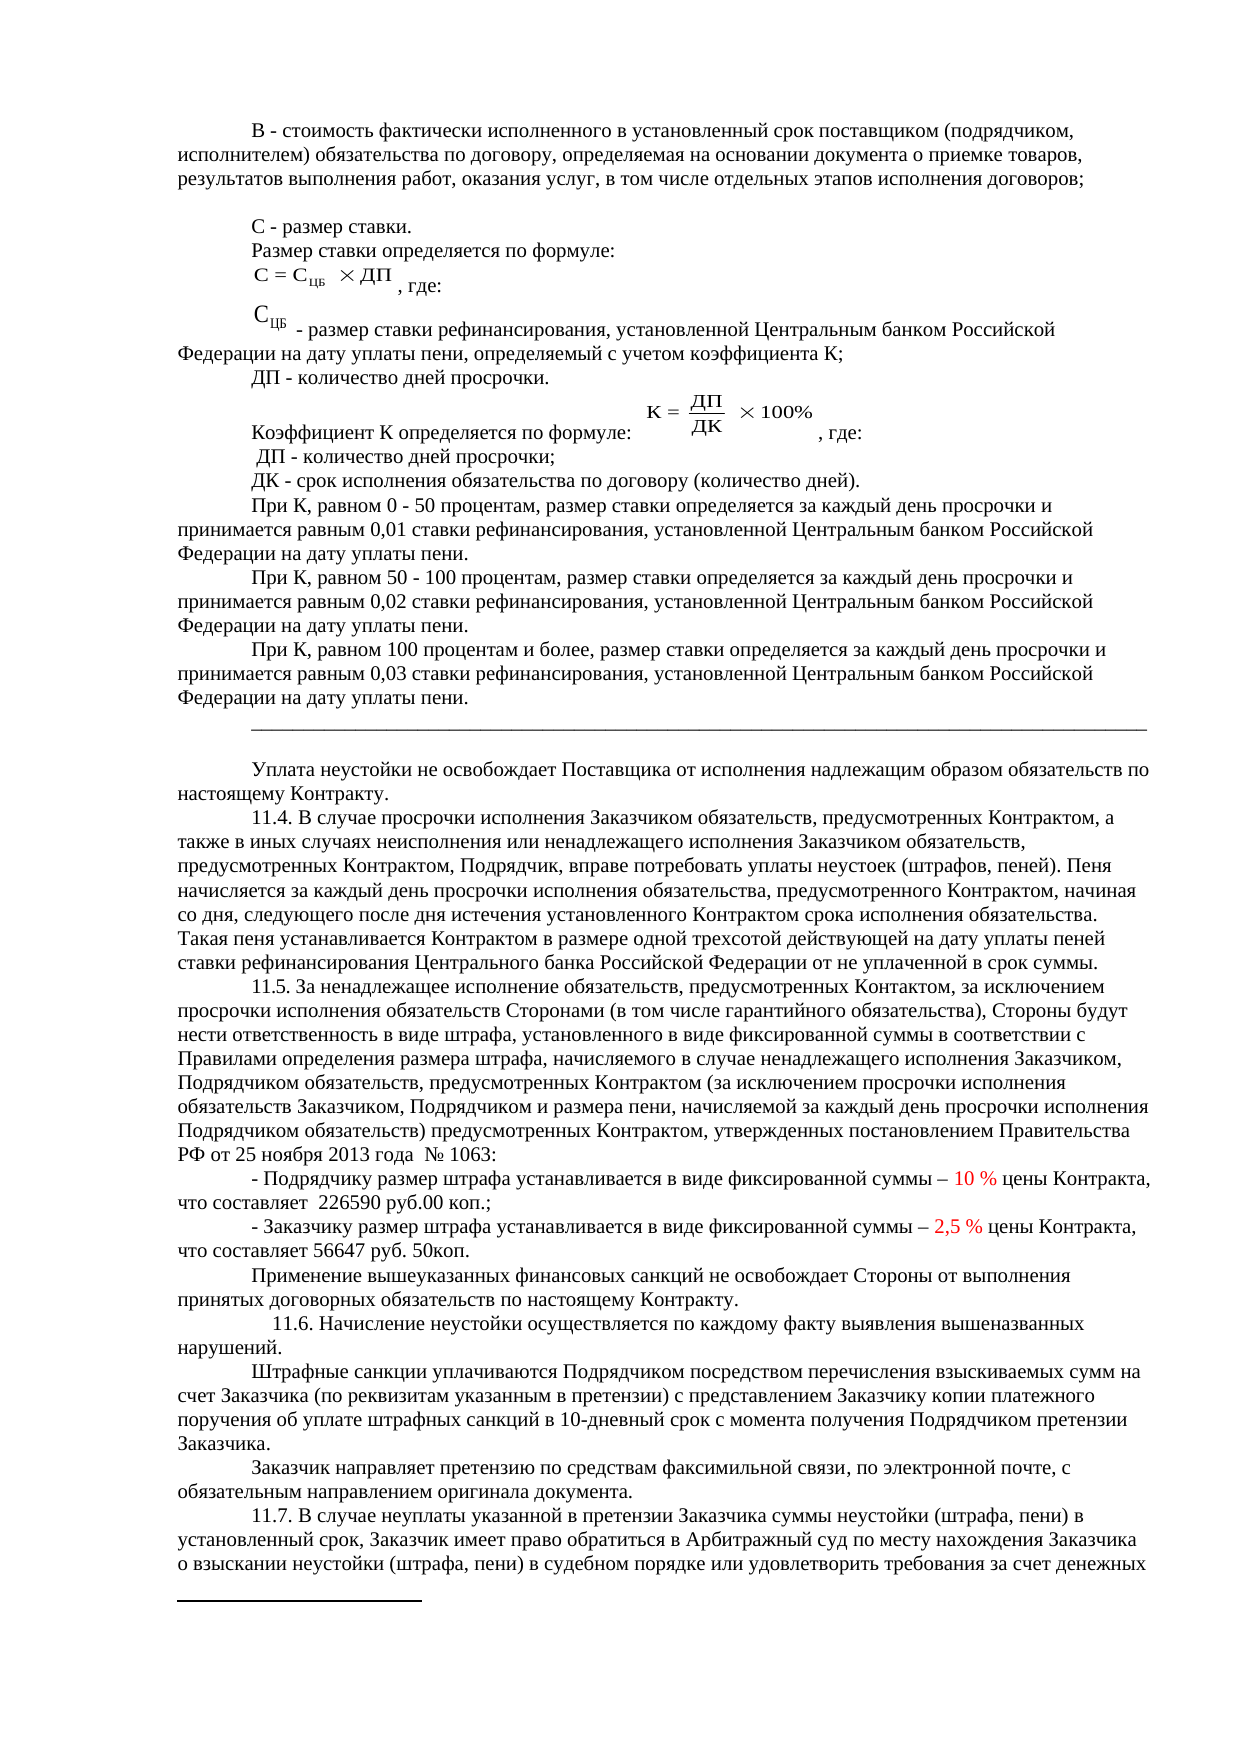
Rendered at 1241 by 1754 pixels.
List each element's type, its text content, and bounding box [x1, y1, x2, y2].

text При К, равном 50 - 100 процентам, размер ставки определяется за каждый день просрочки и принимается равным 0,02 ставки рефинансирования, установленной Центральным банком Российской Федерации на дату уплаты пени. [177, 565, 1152, 637]
text , где: [177, 262, 1152, 297]
text С - размер ставки. [177, 214, 1152, 238]
text Применение вышеуказанных финансовых санкций не освобождает Стороны от выполнения принятых договорных обязательств по настоящему Контракту. [177, 1262, 1152, 1311]
text - размер ставки рефинансирования, установленной Центральным банком Российской Федерации на дату уплаты пени, определяемый с учетом коэффициента К; [177, 297, 1152, 365]
text При К, равном 0 - 50 процентам, размер ставки определяется за каждый день просрочки и принимается равным 0,01 ставки рефинансирования, установленной Центральным банком Российской Федерации на дату уплаты пени. [177, 492, 1152, 565]
text ДП - количество дней просрочки; [177, 444, 1152, 468]
list Уплата неустойки не освобождает Поставщика от исполнения надлежащим образом обязательств по настоящему Контракту. [177, 757, 1152, 805]
text 11.5. За ненадлежащее исполнение обязательств, предусмотренных Контактом, за исключением просрочки исполнения обязательств Сторонами (в том числе гарантийного обязательства), Стороны будут нести ответственность в виде штрафа, установленного в виде фиксированной суммы в соответствии с Правилами определения размера штрафа, начисляемого в случае ненадлежащего исполнения Заказчиком, Подрядчиком обязательств, предусмотренных Контрактом (за исключением просрочки исполнения обязательств Заказчиком, Подрядчиком и размера пени, начисляемой за каждый день просрочки исполнения Подрядчиком обязательств) предусмотренных Контрактом, утвержденных постановлением Правительства РФ от 25 ноября 2013 года № 1063: [177, 974, 1152, 1166]
text - Заказчику размер штрафа устанавливается в виде фиксированной суммы – 2,5 % цены Контракта, что составляет 56647 руб. 50коп. [177, 1214, 1152, 1262]
text ДК - срок исполнения обязательства по договору (количество дней). [177, 468, 1152, 492]
text Размер ставки определяется по формуле: [177, 238, 1152, 262]
text - Подрядчику размер штрафа устанавливается в виде фиксированной суммы – 10 % цены Контракта, что составляет 226590 руб.00 коп.; [177, 1166, 1152, 1214]
text Коэффициент К определяется по формуле: , где: [177, 389, 1152, 444]
text ______________________________________________________________________________________ [177, 709, 1152, 733]
text В - стоимость фактически исполненного в установленный срок поставщиком (подрядчиком, исполнителем) обязательства по договору, определяемая на основании документа о приемке товаров, результатов выполнения работ, оказания услуг, в том числе отдельных этапов исполнения договоров; [177, 118, 1152, 190]
text 11.7. В случае неуплаты указанной в претензии Заказчика суммы неустойки (штрафа, пени) в установленный срок, Заказчик имеет право обратиться в Арбитражный суд по месту нахождения Заказчика о взыскании неустойки (штрафа, пени) в судебном порядке или удовлетворить требования за счет денежных [177, 1503, 1152, 1575]
text 11.6. Начисление неустойки осуществляется по каждому факту выявления вышеназванных нарушений. [177, 1311, 1152, 1359]
text При К, равном 100 процентам и более, размер ставки определяется за каждый день просрочки и принимается равным 0,03 ставки рефинансирования, установленной Центральным банком Российской Федерации на дату уплаты пени. [177, 637, 1152, 709]
text ДП - количество дней просрочки. [177, 365, 1152, 389]
text Штрафные санкции уплачиваются Подрядчиком посредством перечисления взыскиваемых сумм на счет Заказчика (по реквизитам указанным в претензии) с представлением Заказчику копии платежного поручения об уплате штрафных санкций в 10-дневный срок с момента получения Подрядчиком претензии Заказчика. [177, 1359, 1152, 1455]
text Заказчик направляет претензию по средствам факсимильной связи, по электронной почте, с обязательным направлением оригинала документа. [177, 1455, 1152, 1503]
list 11.4. В случае просрочки исполнения Заказчиком обязательств, предусмотренных Контрактом, а также в иных случаях неисполнения или ненадлежащего исполнения Заказчиком обязательств, предусмотренных Контрактом, Подрядчик, вправе потребовать уплаты неустоек (штрафов, пеней). Пеня начисляется за каждый день просрочки исполнения обязательства, предусмотренного Контрактом, начиная со дня, следующего после дня истечения установленного Контрактом срока исполнения обязательства. Такая пеня устанавливается Контрактом в размере одной трехсотой действующей на дату уплаты пеней ставки рефинансирования Центрального банка Российской Федерации от не уплаченной в срок суммы. [177, 805, 1152, 974]
